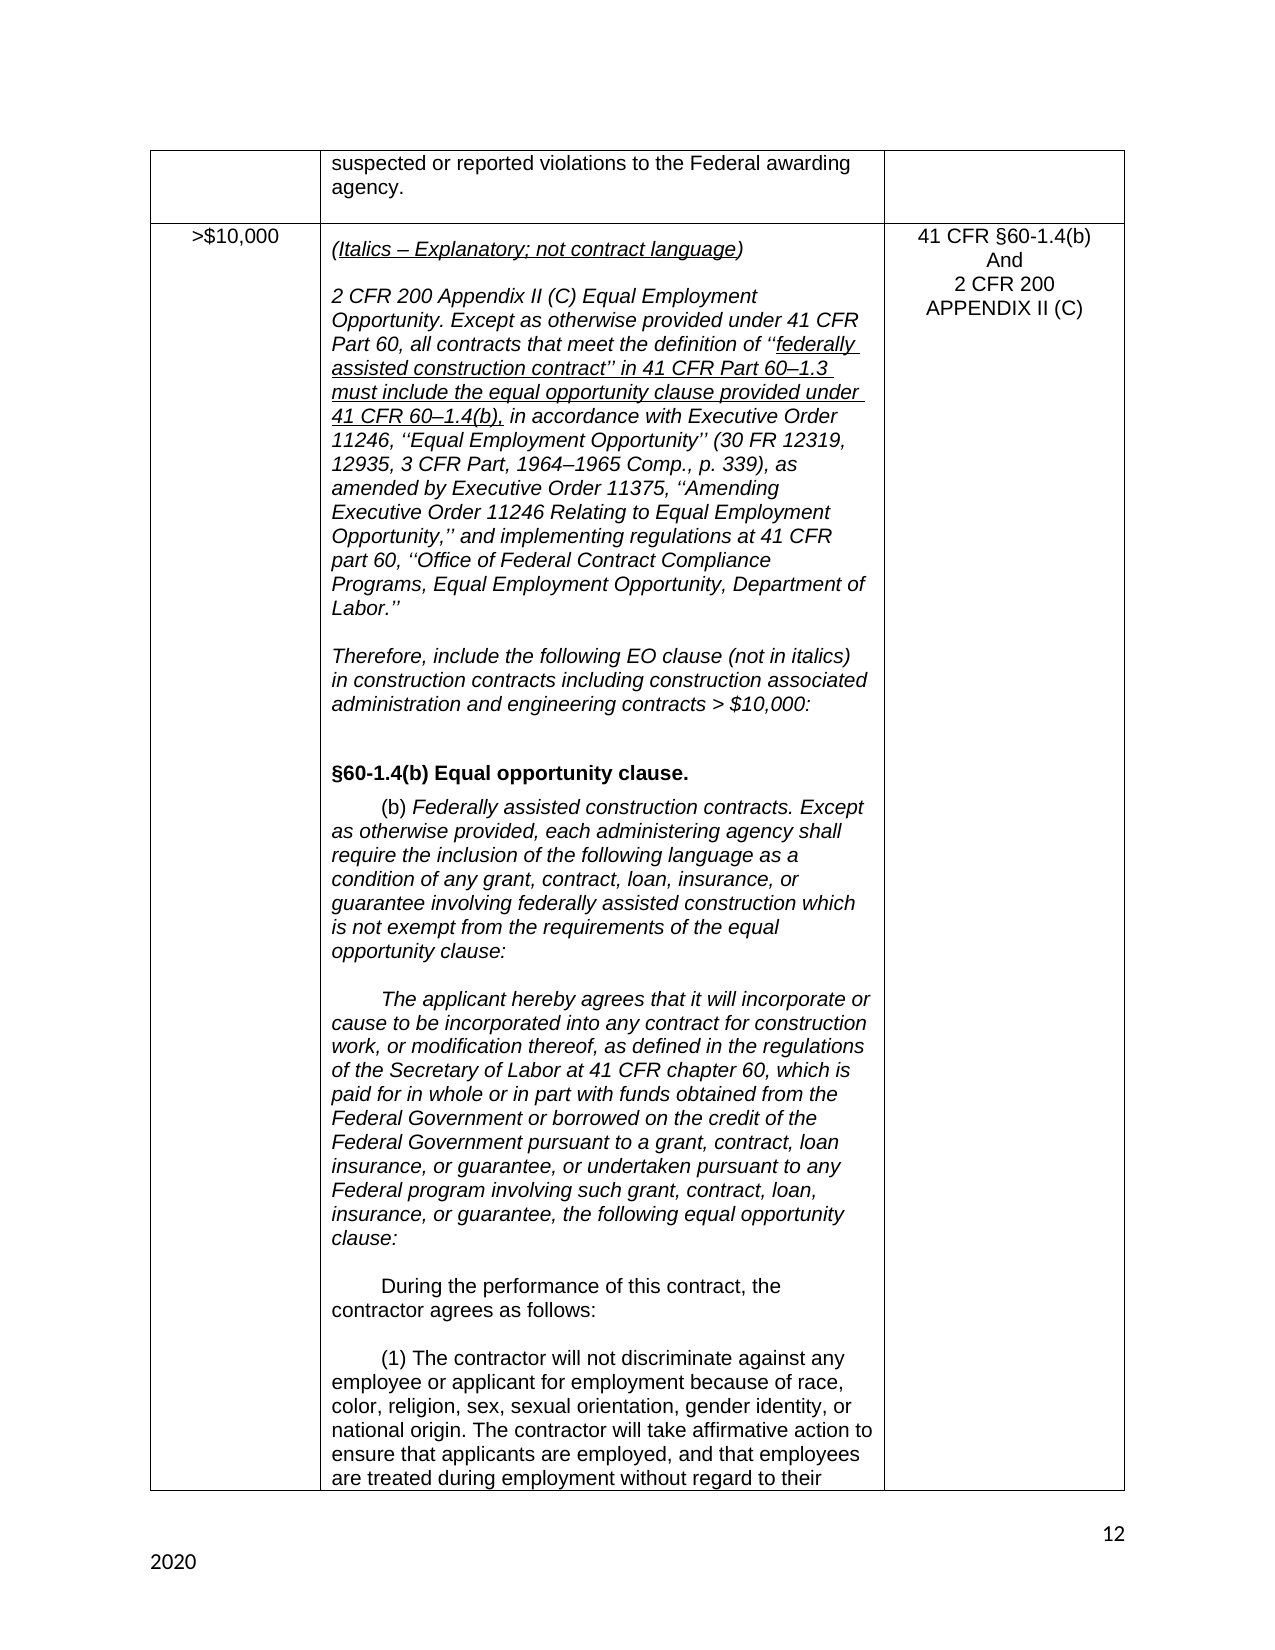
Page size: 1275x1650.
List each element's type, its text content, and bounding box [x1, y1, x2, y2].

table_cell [885, 224, 1124, 1489]
table_cell >$10,000 [151, 224, 320, 1489]
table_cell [321, 224, 884, 1489]
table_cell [885, 151, 1124, 223]
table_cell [151, 151, 320, 223]
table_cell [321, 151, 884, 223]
